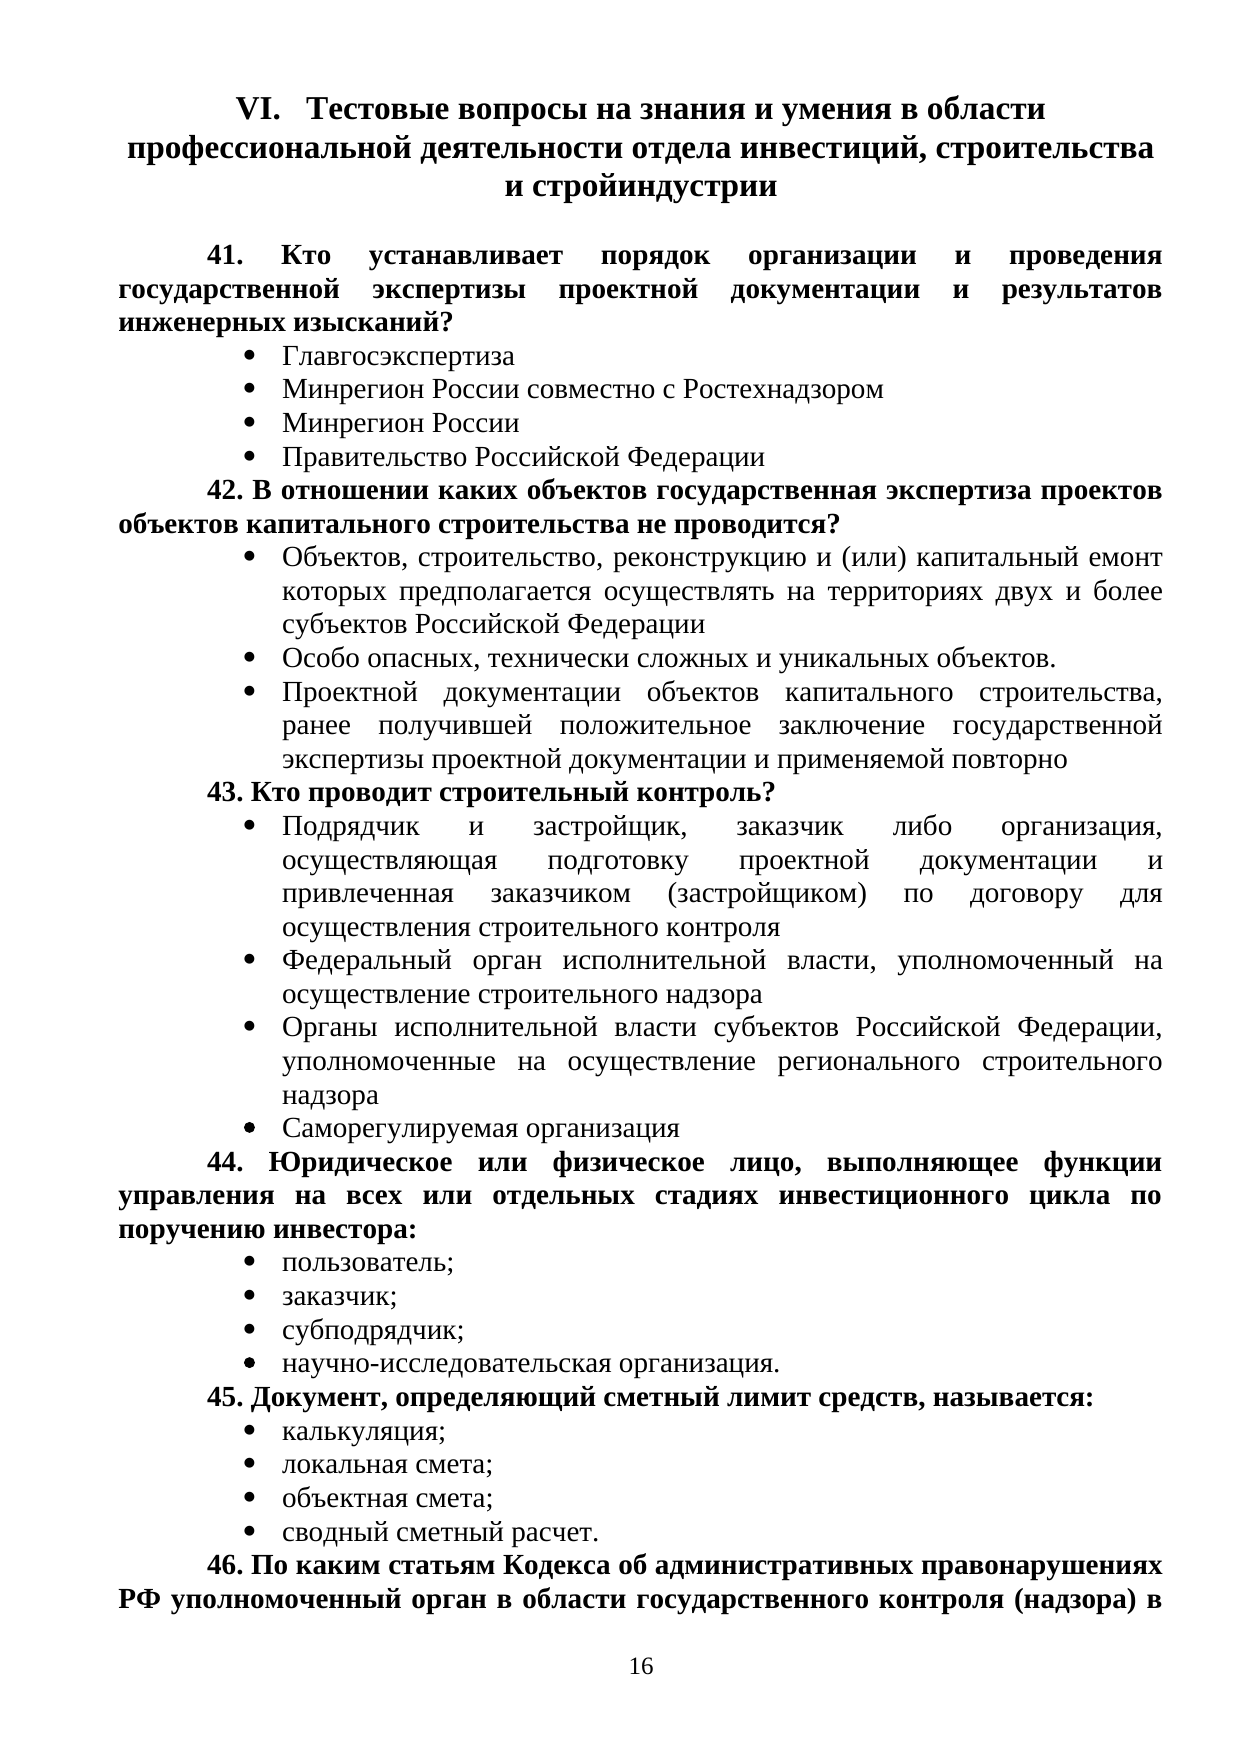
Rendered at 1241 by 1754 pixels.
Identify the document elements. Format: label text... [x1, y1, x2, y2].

list локальная смета; [244, 1446, 1163, 1480]
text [118, 1547, 1163, 1614]
text 45. Документ, определяющий сметный лимит средств, называется: [118, 1379, 1163, 1413]
list научно-исследовательская организация. [244, 1346, 1163, 1379]
list Объектов, строительство, реконструкцию и (или) капитальный емонт которых предполагается осуществлять на территориях двух и более субъектов Российской Федерации [244, 539, 1163, 640]
subtitle VI. Тестовые вопросы на знания и умения в области профессиональной деятельности отдела инвестиций, строительства и стройиндустрии [118, 89, 1163, 204]
text 44. Юридическое или физическое лицо, выполняющее функции управления на всех или отдельных стадиях инвестиционного цикла по поручению инвестора: [118, 1144, 1163, 1244]
list сводный сметный расчет. [244, 1514, 1163, 1547]
list калькуляция; [244, 1413, 1163, 1446]
list Правительство Российской Федерации [244, 439, 1163, 472]
list Подрядчик и застройщик, заказчик либо организация, осуществляющая подготовку проектной документации и привлеченная заказчиком (застройщиком) по договору для осуществления строительного контроля [244, 808, 1163, 942]
list пользователь; [244, 1244, 1163, 1278]
text 43. Кто проводит строительный контроль? [118, 774, 1163, 808]
list Органы исполнительной власти субъектов Российской Федерации, уполномоченные на осуществление регионального строительного надзора [244, 1009, 1163, 1110]
list Минрегион России [244, 405, 1163, 439]
list Саморегулируемая организация [244, 1110, 1163, 1144]
list Проектной документации объектов капитального строительства, ранее получившей положительное заключение государственной экспертизы проектной документации и применяемой повторно [244, 674, 1163, 774]
text 41. Кто устанавливает порядок организации и проведения государственной экспертизы проектной документации и результатов инженерных изысканий? [118, 237, 1163, 338]
list объектная смета; [244, 1480, 1163, 1514]
text 42. В отношении каких объектов государственная экспертиза проектов объектов капитального строительства не проводится? [118, 472, 1163, 539]
list Главгосэкспертиза [244, 338, 1163, 371]
list субподрядчик; [244, 1312, 1163, 1346]
list Особо опасных, технически сложных и уникальных объектов. [244, 640, 1163, 674]
list Федеральный орган исполнительной власти, уполномоченный на осуществление строительного надзора [244, 942, 1163, 1009]
list заказчик; [244, 1278, 1163, 1312]
list Минрегион России совместно с Ростехнадзором [244, 371, 1163, 405]
